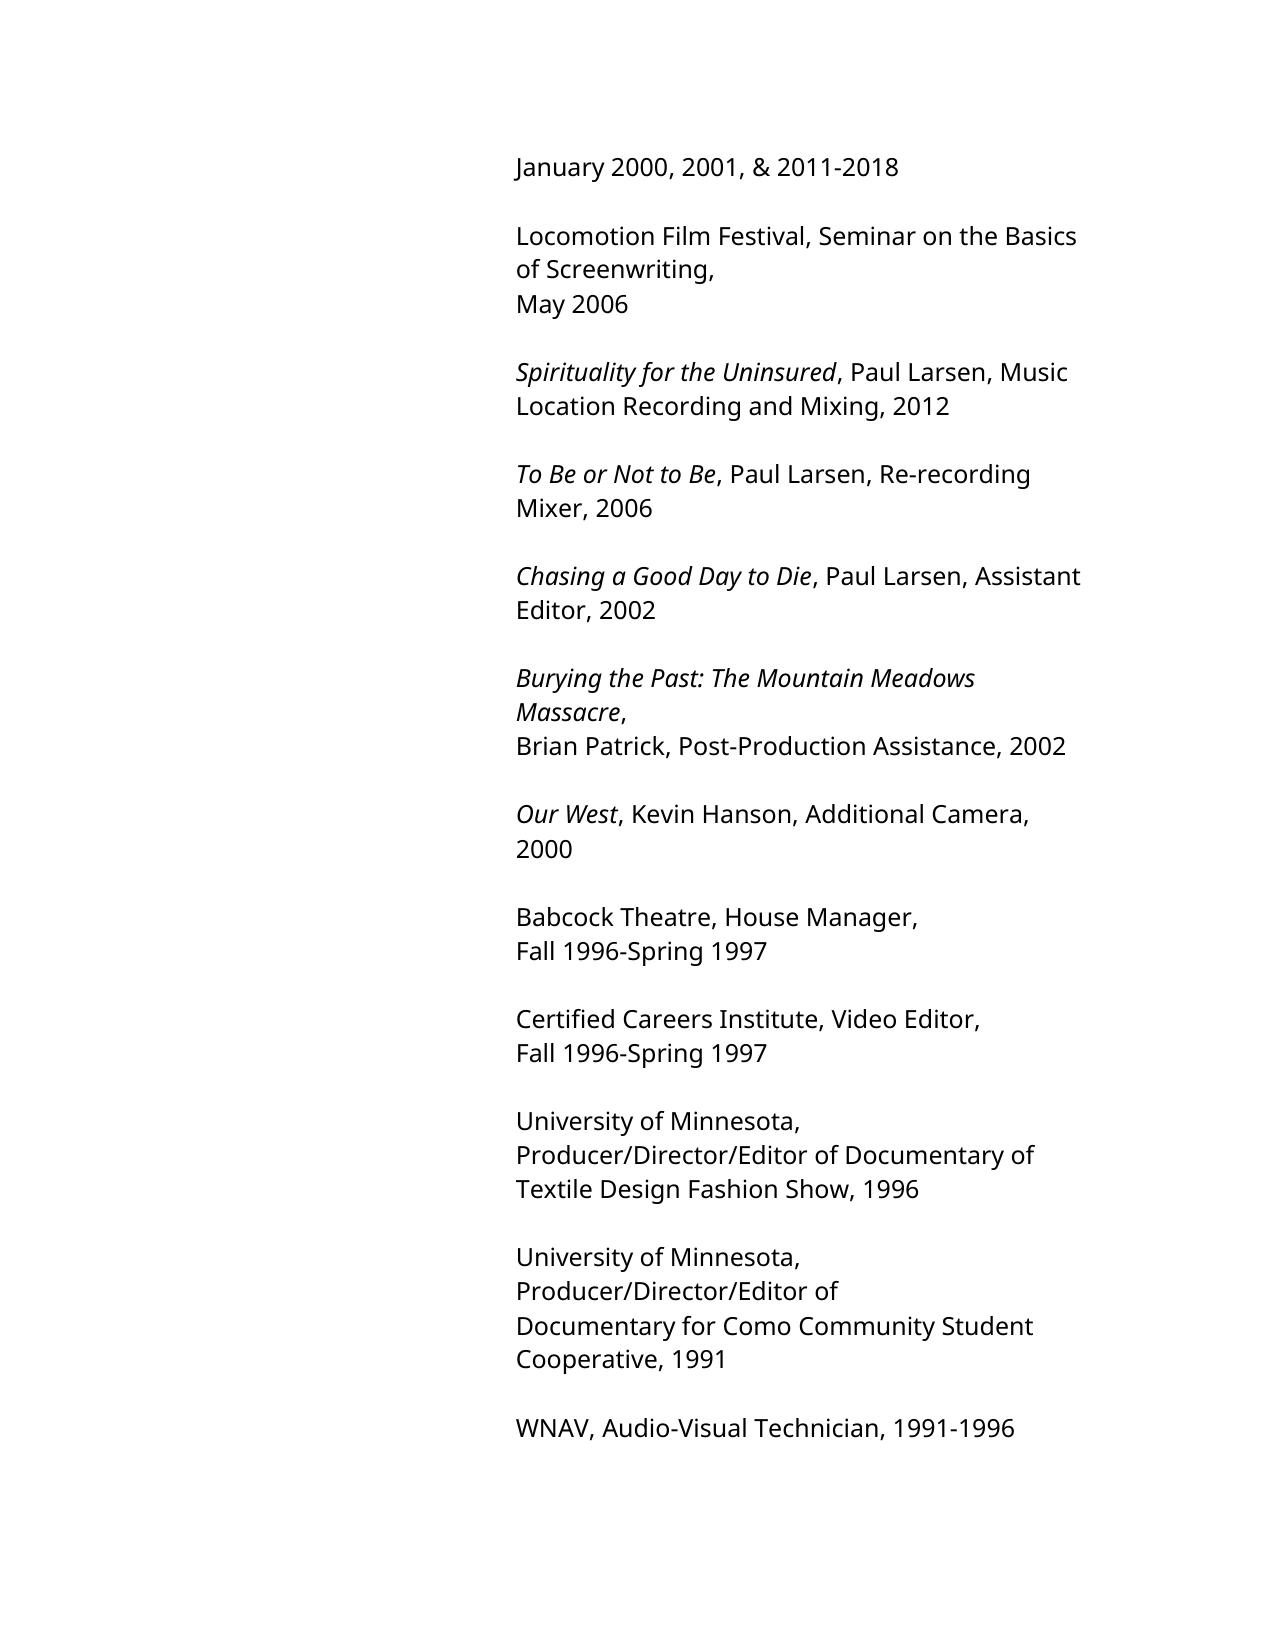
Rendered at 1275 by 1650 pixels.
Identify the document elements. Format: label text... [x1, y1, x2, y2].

text May 2006 [516, 286, 1087, 320]
text January 2000, 2001, & 2011-2018 [516, 150, 1087, 184]
text Producer/Director/Editor of Documentary of Textile Design Fashion Show, 1996 [516, 1138, 1087, 1206]
text University of Minnesota, [516, 1104, 1087, 1138]
text Brian Patrick, Post-Production Assistance, 2002 [516, 729, 1087, 763]
text To Be or Not to Be, Paul Larsen, Re-recording Mixer, 2006 [516, 457, 1087, 525]
text Certified Careers Institute, Video Editor, [516, 1002, 1087, 1036]
text Spirituality for the Uninsured, Paul Larsen, Music Location Recording and Mixing, 2012 [516, 354, 1087, 422]
text Locomotion Film Festival, Seminar on the Basics of Screenwriting, [187, 218, 1087, 286]
text University of Minnesota, Producer/Director/Editor of [516, 1240, 1087, 1308]
text Fall 1996-Spring 1997 [516, 933, 1087, 967]
text Burying the Past: The Mountain Meadows Massacre, [516, 661, 1087, 729]
text Fall 1996-Spring 1997 [516, 1036, 1087, 1070]
text Documentary for Como Community Student Cooperative, 1991 [516, 1308, 1087, 1376]
text Babcock Theatre, House Manager, [516, 899, 1087, 933]
text Chasing a Good Day to Die, Paul Larsen, Assistant Editor, 2002 [516, 559, 1087, 627]
text Our West, Kevin Hanson, Additional Camera, 2000 [516, 797, 1087, 865]
text WNAV, Audio-Visual Technician, 1991-1996 [516, 1410, 1087, 1444]
